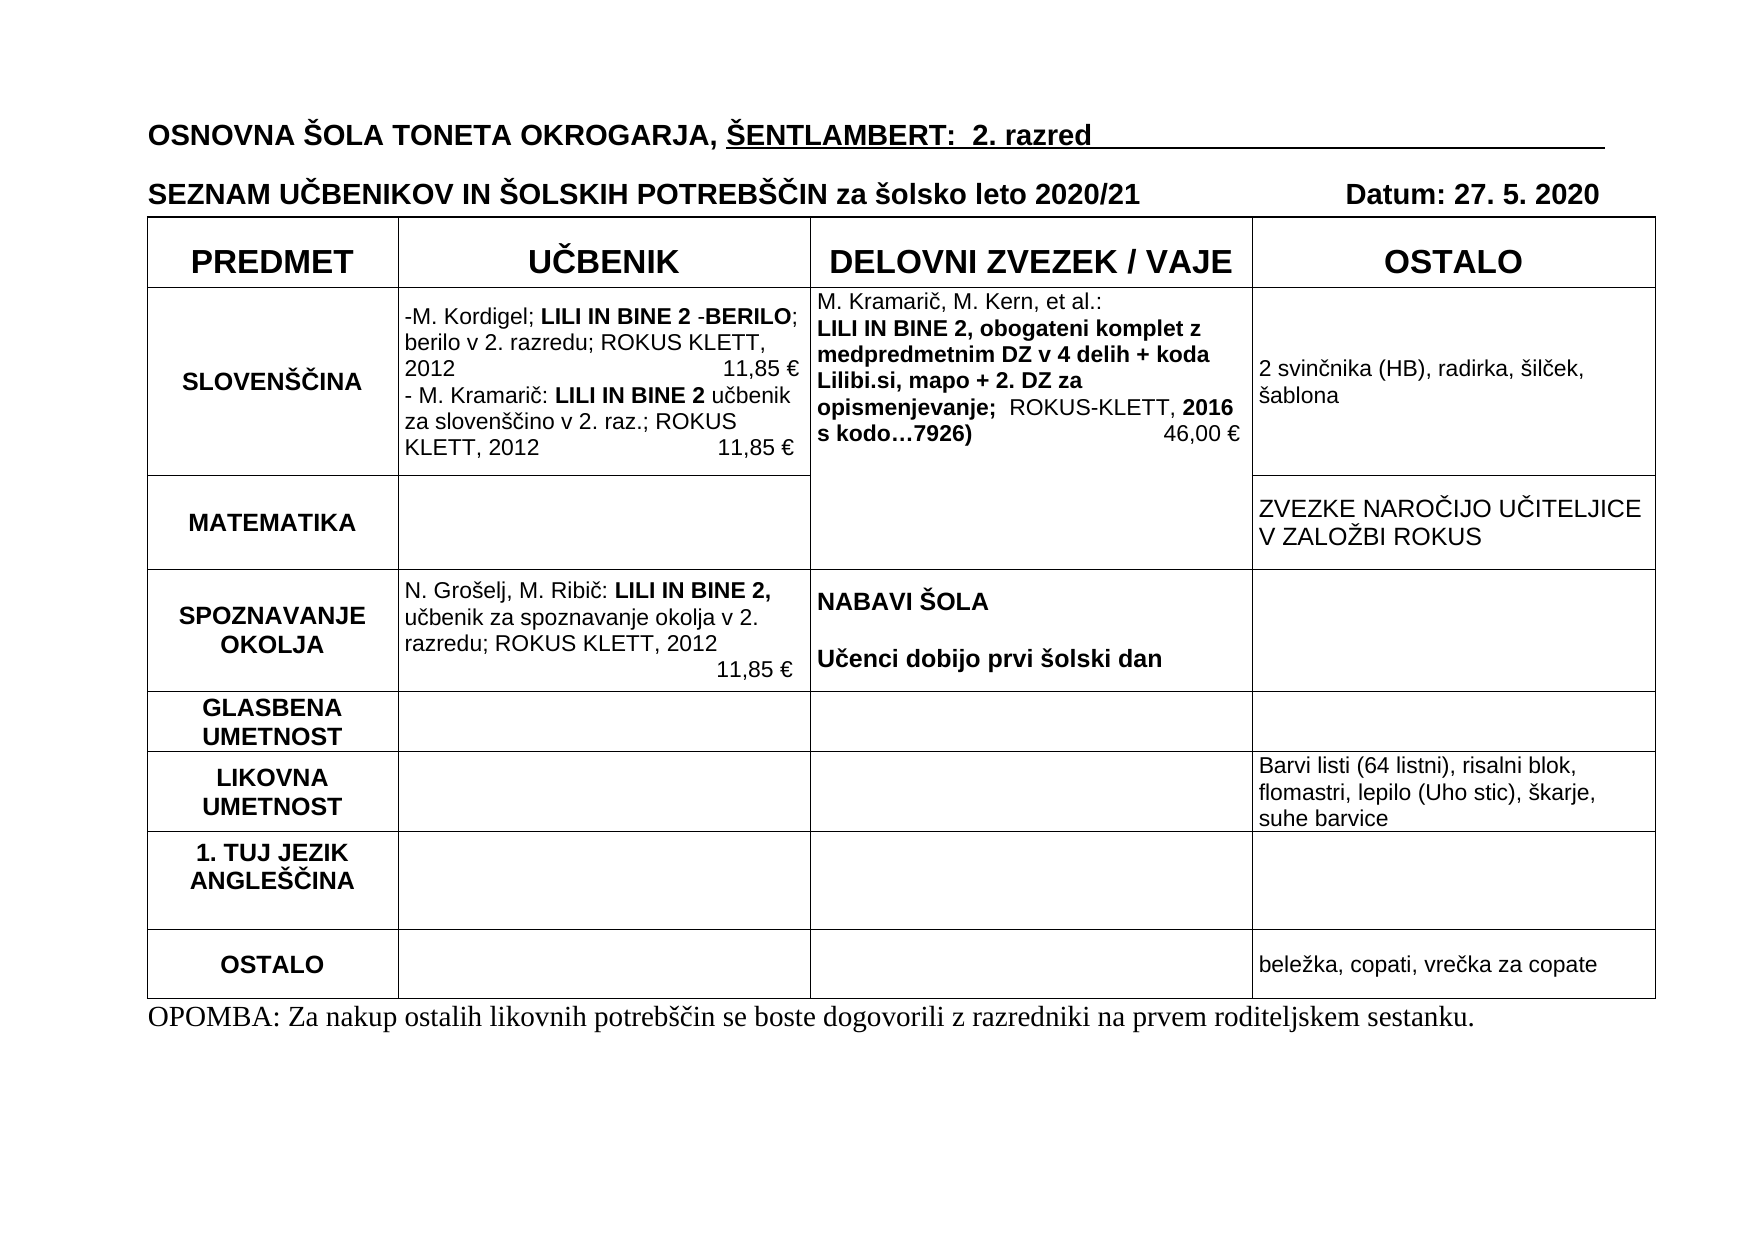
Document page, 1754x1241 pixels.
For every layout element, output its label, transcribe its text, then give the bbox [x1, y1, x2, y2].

table_cell ZVEZKE NAROČIJO UČITELJICE V ZALOŽBI ROKUS [1253, 476, 1655, 568]
table_cell [1253, 832, 1655, 929]
table_cell [399, 476, 810, 568]
table_cell [811, 832, 1252, 929]
subtitle OSNOVNA ŠOLA TONETA OKROGARJA, ŠENTLAMBERT: 2. razred [148, 118, 1606, 152]
table_cell [811, 930, 1252, 998]
subtitle SEZNAM UČBENIKOV IN ŠOLSKIH POTREBŠČIN za šolsko leto 2020/21 Datum: 27. 5. 2020 [148, 177, 1606, 210]
table_cell -M. Kordigel; LILI IN BINE 2 -BERILO; berilo v 2. razredu; ROKUS KLETT, 2012 11,85 € - M. Kramarič: LILI IN BINE 2 učbenik za slovenščino v 2. raz.; ROKUS KLETT, 2012 11,85 € [399, 288, 810, 475]
table_cell MATEMATIKA [148, 476, 398, 568]
table_cell [399, 930, 810, 998]
table_cell 1. TUJ JEZIK ANGLEŠČINA [148, 832, 398, 929]
table_cell [811, 692, 1252, 751]
table_cell 2 svinčnika (HB), radirka, šilček, šablona [1253, 288, 1655, 475]
table_header DELOVNI ZVEZEK / VAJE [811, 218, 1252, 287]
table_cell [811, 752, 1252, 831]
table_header OSTALO [1253, 218, 1655, 287]
table_cell SLOVENŠČINA [148, 288, 398, 475]
table_header UČBENIK [399, 218, 810, 287]
table_cell M. Kramarič, M. Kern, et al.: LILI IN BINE 2, obogateni komplet z medpredmetnim DZ v 4 delih + koda Lilibi.si, mapo + 2. DZ za opismenjevanje; ROKUS-KLETT, 2016 s kodo…7926) 46,00 € [811, 288, 1252, 475]
table_cell [399, 692, 810, 751]
table_cell Barvi listi (64 listni), risalni blok, flomastri, lepilo (Uho stic), škarje, suhe barvice [1253, 752, 1655, 831]
table_cell OSTALO [148, 930, 398, 998]
table_header PREDMET [148, 218, 398, 287]
table_cell [399, 752, 810, 831]
table_cell [1253, 570, 1655, 691]
table_cell LIKOVNA UMETNOST [148, 752, 398, 831]
table_cell [811, 475, 1252, 568]
table_cell N. Grošelj, M. Ribič: LILI IN BINE 2, učbenik za spoznavanje okolja v 2. razredu; ROKUS KLETT, 2012 11,85 € [399, 570, 810, 691]
table_cell NABAVI ŠOLA Učenci dobijo prvi šolski dan [811, 570, 1252, 691]
table_cell [1253, 692, 1655, 751]
table_cell [399, 832, 810, 929]
table_cell SPOZNAVANJE OKOLJA [148, 570, 398, 691]
table_cell beležka, copati, vrečka za copate [1253, 930, 1655, 998]
text OPOMBA: Za nakup ostalih likovnih potrebščin se boste dogovorili z razredniki na prvem roditeljskem sestanku. [148, 999, 1606, 1033]
table_cell GLASBENA UMETNOST [148, 692, 398, 751]
